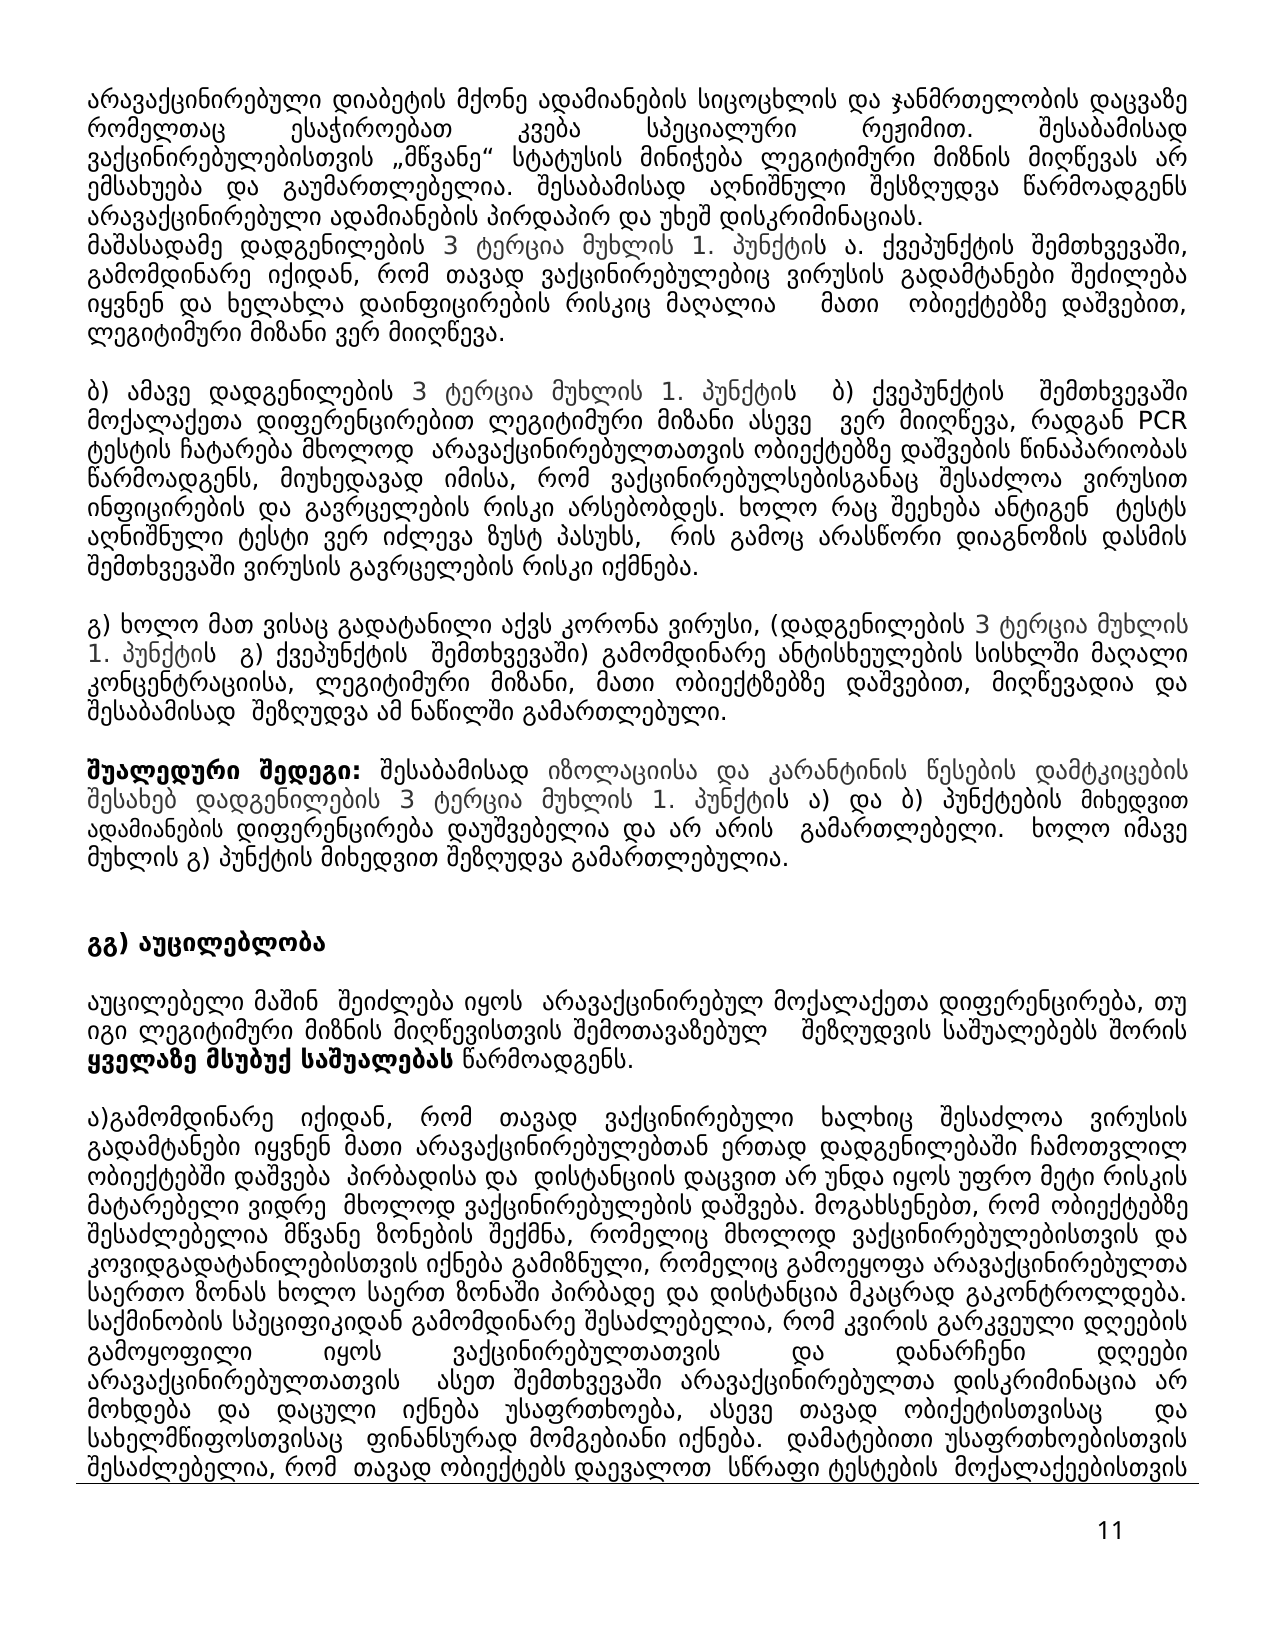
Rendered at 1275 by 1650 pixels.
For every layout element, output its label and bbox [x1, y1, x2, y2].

table_header [76, 85, 1199, 1482]
